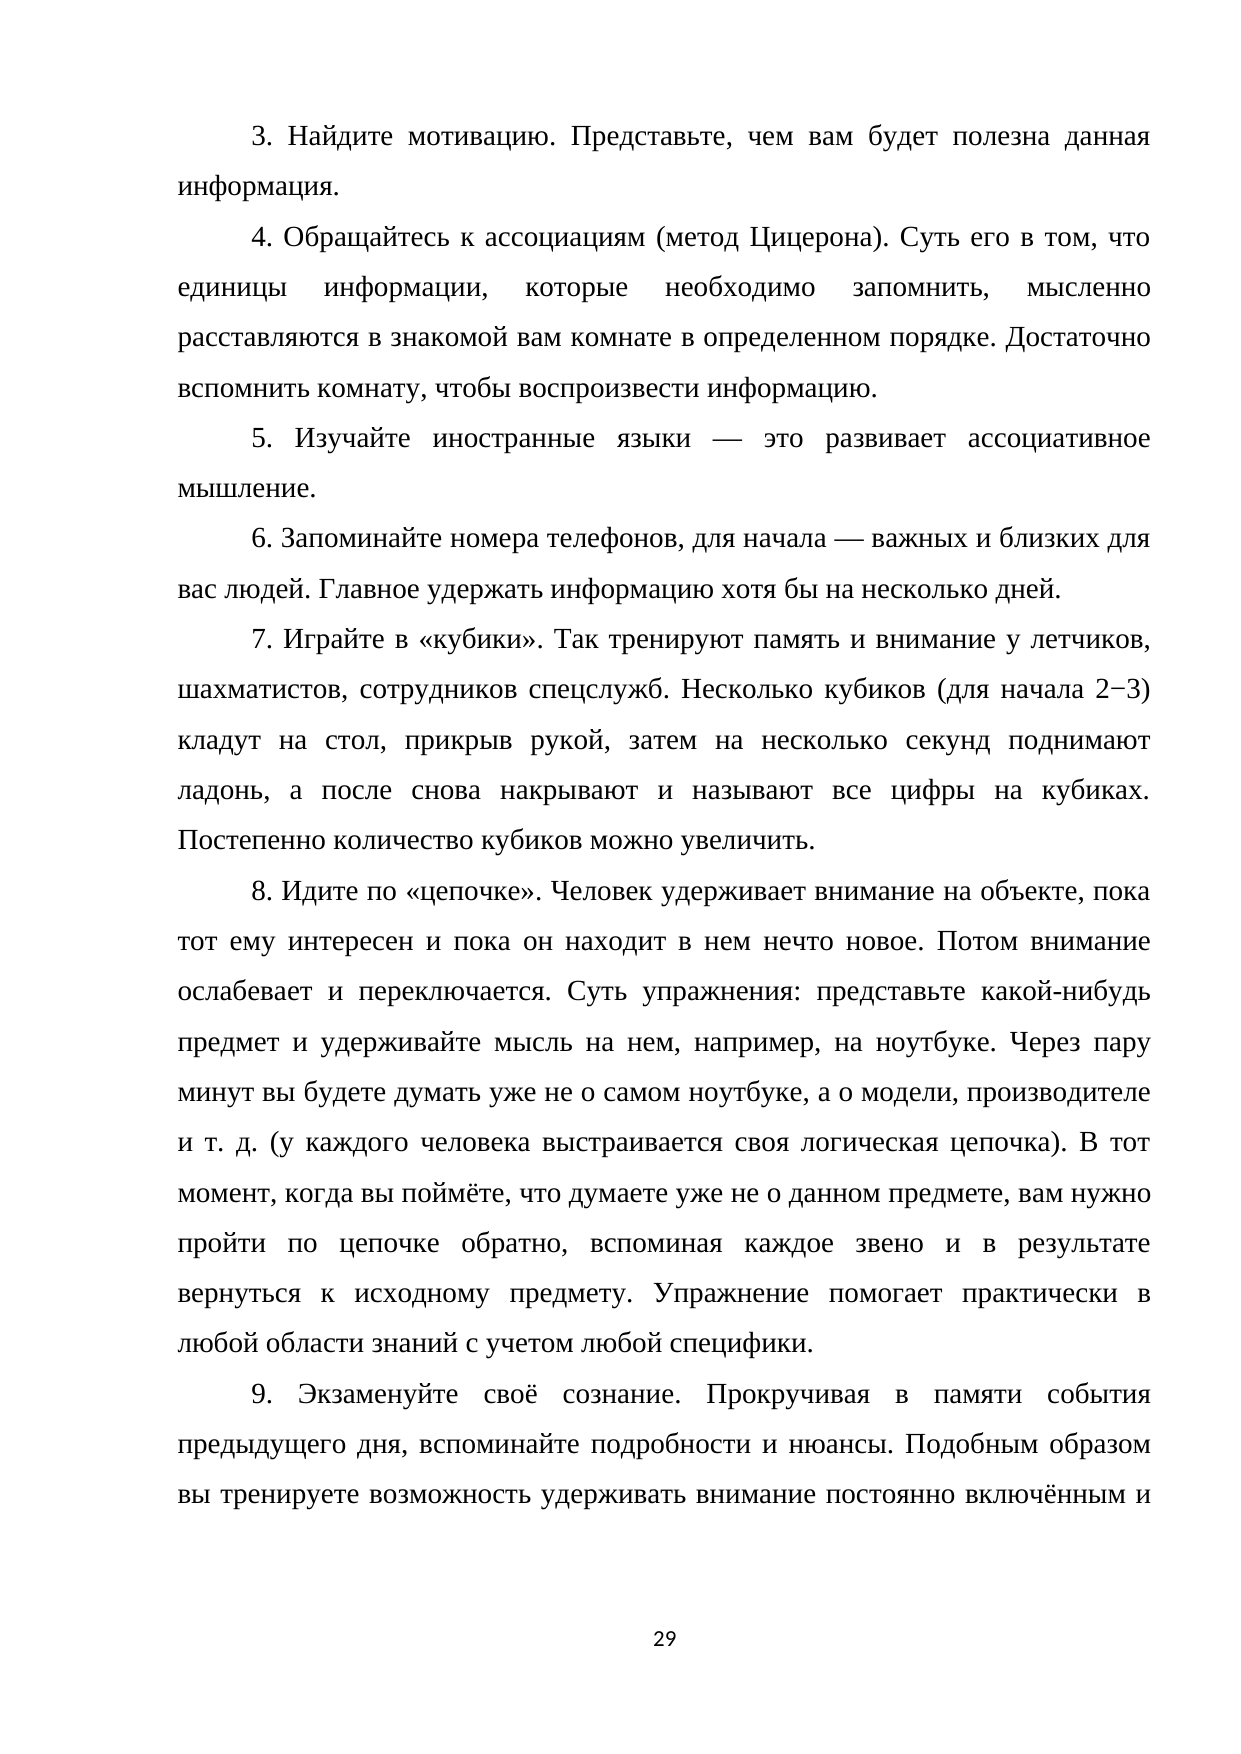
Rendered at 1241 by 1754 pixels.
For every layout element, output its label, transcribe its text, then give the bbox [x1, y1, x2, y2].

list 7. Играйте в «кубики». Так тренируют память и внимание у летчиков, шахматистов, сотрудников спецслужб. Несколько кубиков (для начала 2−3) кладут на стол, прикрыв рукой, затем на несколько секунд поднимают ладонь, а после снова накрывают и называют все цифры на кубиках. Постепенно количество кубиков можно увеличить. [177, 621, 1152, 856]
list 5. Изучайте иностранные языки — это развивает ассоциативное мышление. [177, 420, 1152, 504]
list 4. Обращайтесь к ассоциациям (метод Цицерона). Суть его в том, что единицы информации, которые необходимо запомнить, мысленно расставляются в знакомой вам комнате в определенном порядке. Достаточно вспомнить комнату, чтобы воспроизвести информацию. [177, 219, 1152, 403]
list 6. Запоминайте номера телефонов, для начала — важных и близких для вас людей. Главное удержать информацию хотя бы на несколько дней. [177, 521, 1152, 604]
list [177, 1376, 1152, 1510]
list 8. Идите по «цепочке». Человек удерживает внимание на объекте, пока тот ему интересен и пока он находит в нем нечто новое. Потом внимание ослабевает и переключается. Суть упражнения: представьте какой-нибудь предмет и удерживайте мысль на нем, например, на ноутбуке. Через пару минут вы будете думать уже не о самом ноутбуке, а о модели, производителе и т. д. (у каждого человека выстраивается своя логическая цепочка). В тот момент, когда вы поймёте, что думаете уже не о данном предмете, вам нужно пройти по цепочке обратно, вспоминая каждое звено и в результате вернуться к исходному предмету. Упражнение помогает практически в любой области знаний с учетом любой специфики. [177, 873, 1152, 1359]
list 3. Найдите мотивацию. Представьте, чем вам будет полезна данная информация. [177, 118, 1152, 202]
